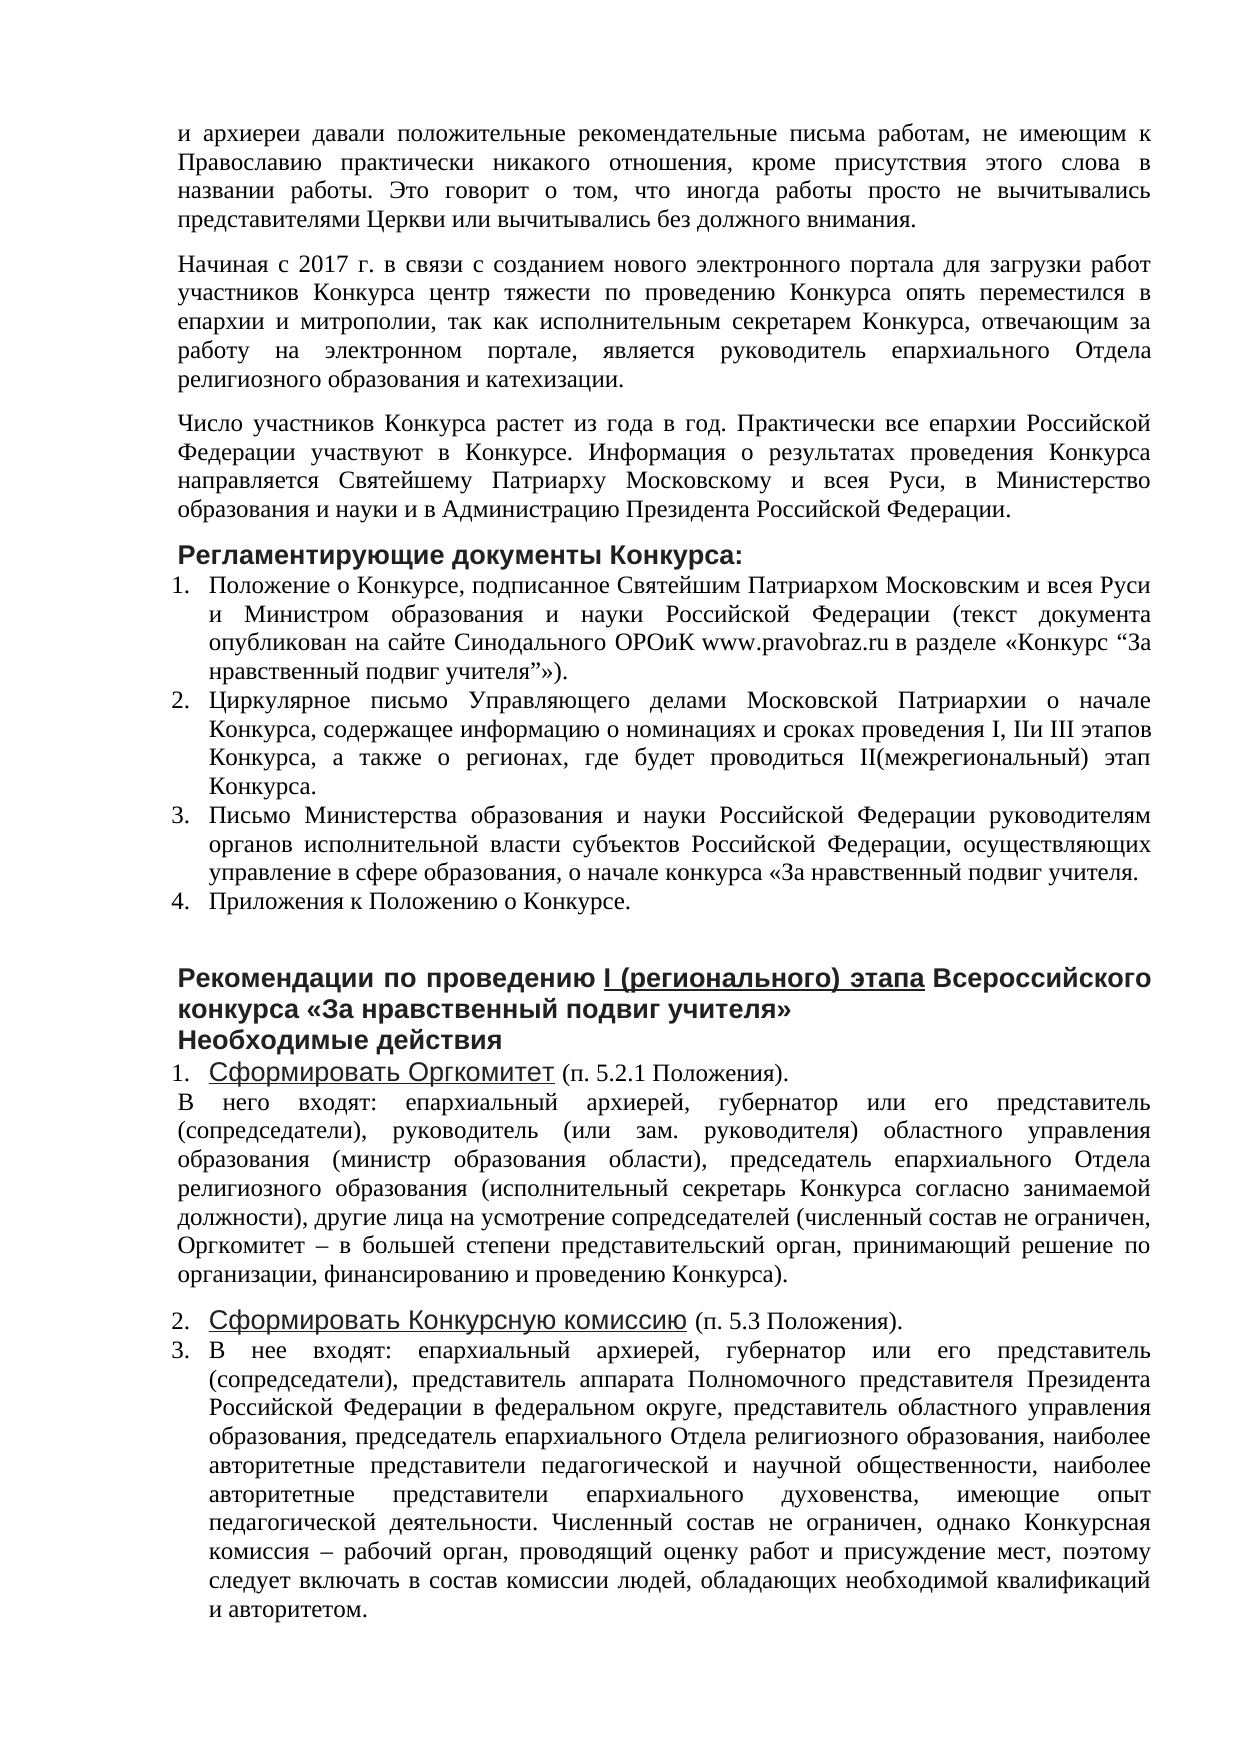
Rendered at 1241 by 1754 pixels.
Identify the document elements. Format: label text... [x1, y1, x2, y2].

text Регламентирующие документы Конкурса: [177, 539, 1152, 570]
text Число участников Конкурса растет из года в год. Практически все епархии Российской Федерации участвуют в Конкурсе. Информация о результатах проведения Конкурса направляется Святейшему Патриарху Московскому и всея Руси, в Министерство образования и науки и в Администрацию Президента Российской Федерации. [177, 408, 1152, 523]
list Циркулярное письмо Управляющего делами Московской Патриархии о начале Конкурса, содержащее информацию о номинациях и сроках проведения I, IIи III этапов Конкурса, а также о регионах, где будет проводиться II(межрегиональный) этап Конкурса. [171, 685, 1152, 800]
text Необходимые действия [177, 1024, 1152, 1056]
text В него входят: епархиальный архиерей, губернатор или его представитель (сопредседатели), руководитель (или зам. руководителя) областного управления образования (министр образования области), председатель епархиального Отдела религиозного образования (исполнительный секретарь Конкурса согласно занимаемой должности), другие лица на усмотрение сопредседателей (численный состав не ограничен, Оргкомитет – в большей степени представительский орган, принимающий решение по организации, финансированию и проведению Конкурса). [177, 1087, 1152, 1288]
list Письмо Министерства образования и науки Российской Федерации руководителям органов исполнительной власти субъектов Российской Федерации, осуществляющих управление в сфере образования, о начале конкурса «За нравственный подвиг учителя. [171, 800, 1152, 886]
list В нее входят: епархиальный архиерей, губернатор или его представитель (сопредседатели), представитель аппарата Полномочного представителя Президента Российской Федерации в федеральном округе, представитель областного управления образования, председатель епархиального Отдела религиозного образования, наиболее авторитетные представители педагогической и научной общественности, наиболее авторитетные представители епархиального духовенства, имеющие опыт педагогической деятельности. Численный состав не ограничен, однако Конкурсная комиссия – рабочий орган, проводящий оценку работ и присуждение мест, поэтому следует включать в состав комиссии людей, обладающих необходимой квалификаций и авторитетом. [171, 1335, 1152, 1622]
list Сформировать Оргкомитет (п. 5.2.1 Положения). [171, 1056, 1152, 1087]
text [177, 118, 1152, 233]
list Сформировать Конкурсную комиссию (п. 5.3 Положения). [171, 1304, 1152, 1335]
list Положение о Конкурсе, подписанное Святейшим Патриархом Московским и всея Руси и Министром образования и науки Российской Федерации (текст документа опубликован на сайте Синодального ОРОиК www.pravobraz.ru в разделе «Конкурс “За нравственный подвиг учителя”»). [171, 570, 1152, 685]
text Начиная с 2017 г. в связи с созданием нового электронного портала для загрузки работ участников Конкурса центр тяжести по проведению Конкурса опять переместился в епархии и митрополии, так как исполнительным секретарем Конкурса, отвечающим за работу на электронном портале, является руководитель епархиального Отдела религиозного образования и катехизации. [177, 249, 1152, 392]
list Приложения к Положению о Конкурсе. [171, 886, 1152, 915]
text Рекомендации по проведению I (регионального) этапа Всероссийского конкурса «За нравственный подвиг учителя» [177, 962, 1152, 1024]
